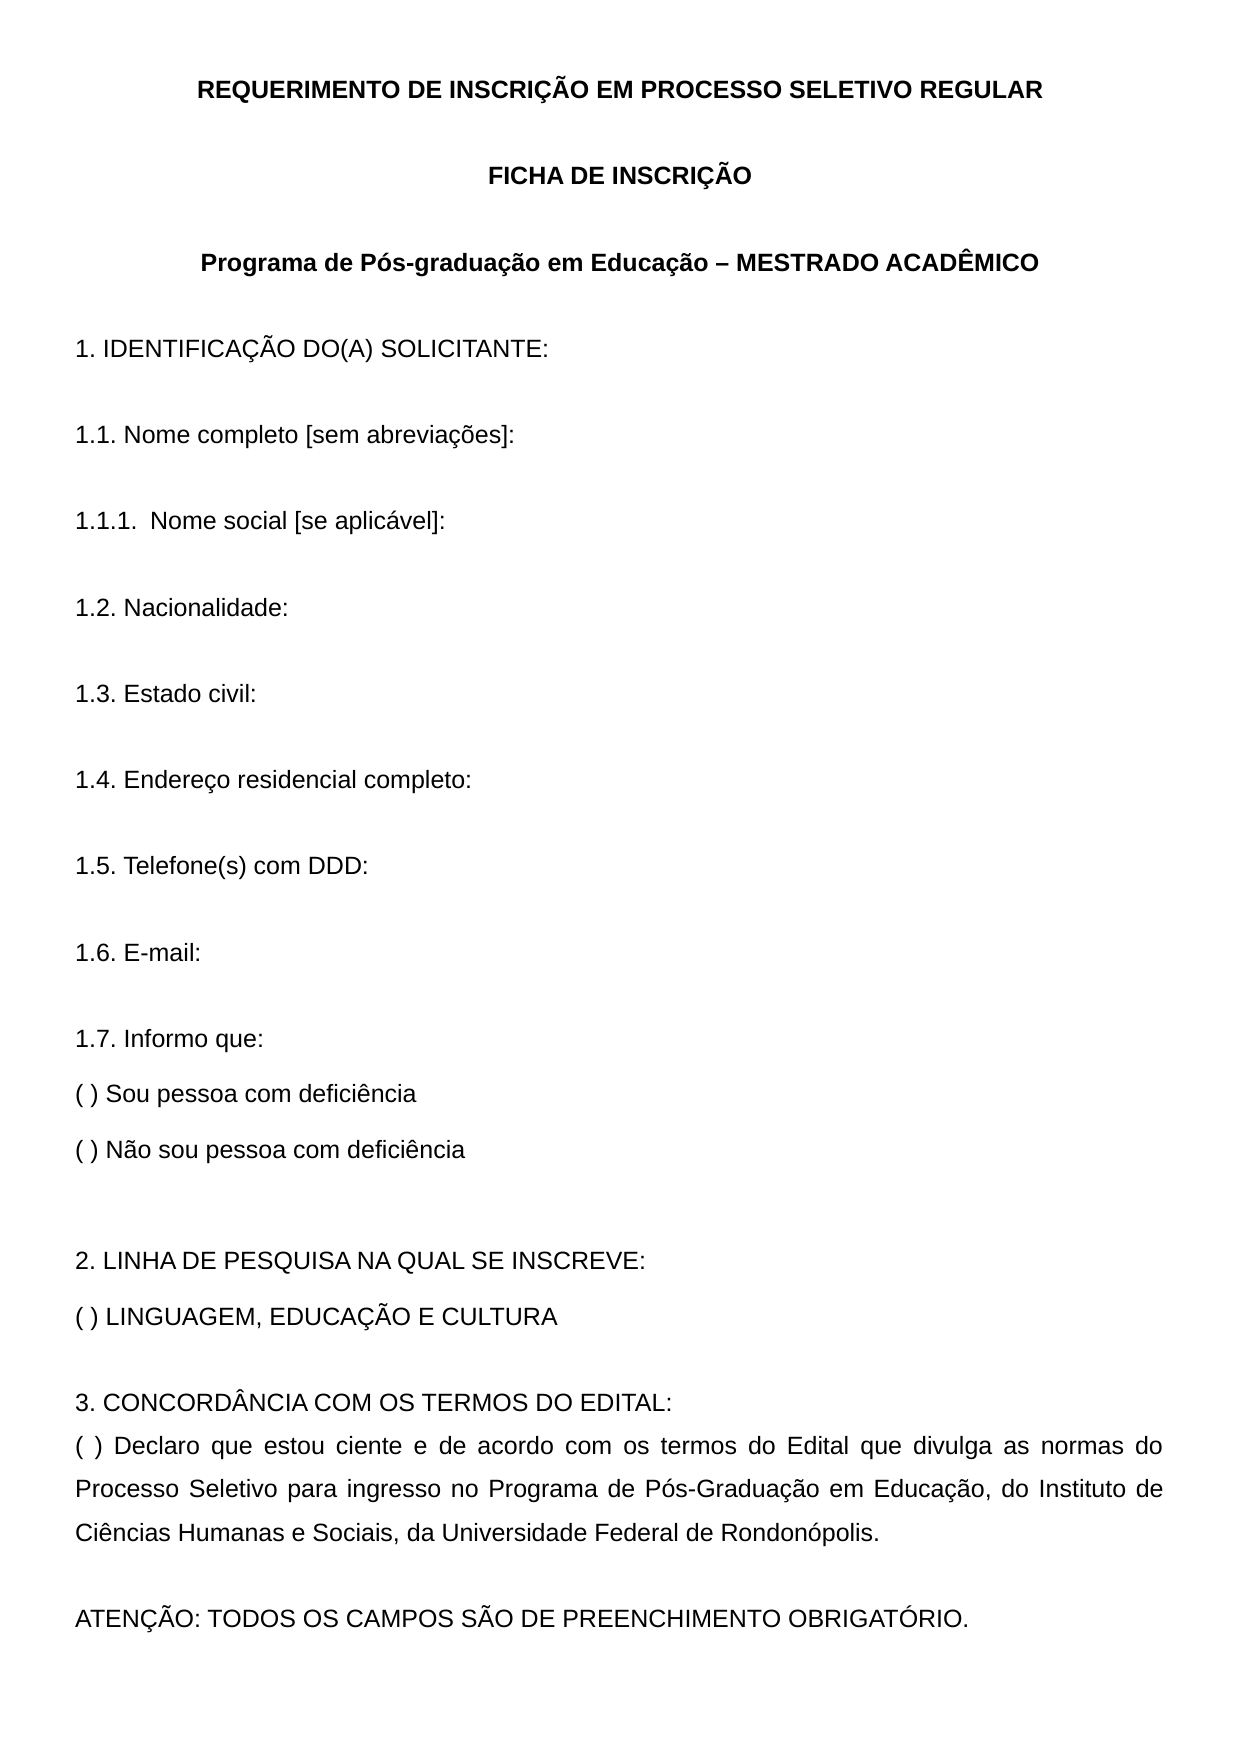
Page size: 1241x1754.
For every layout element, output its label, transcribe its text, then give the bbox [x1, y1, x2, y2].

text ATENÇÃO: TODOS OS CAMPOS SÃO DE PREENCHIMENTO OBRIGATÓRIO. [75, 1604, 1165, 1632]
text 1.7. Informo que: [75, 1024, 1165, 1052]
text ( ) LINGUAGEM, EDUCAÇÃO E CULTURA [75, 1302, 1165, 1331]
text Programa de Pós-graduação em Educação – MESTRADO ACADÊMICO [75, 247, 1165, 276]
text 3. CONCORDÂNCIA COM OS TERMOS DO EDITAL: [75, 1388, 1165, 1417]
text 2. LINHA DE PESQUISA NA QUAL SE INSCREVE: [75, 1246, 1165, 1275]
text 1.4. Endereço residencial completo: [75, 765, 1165, 794]
text 1.3. Estado civil: [75, 679, 1165, 707]
text REQUERIMENTO DE INSCRIÇÃO EM PROCESSO SELETIVO REGULAR [75, 75, 1165, 104]
text 1.1. Nome completo [sem abreviações]: [75, 420, 1165, 449]
text 1. IDENTIFICAÇÃO DO(A) SOLICITANTE: [75, 334, 1165, 362]
text ( ) Não sou pessoa com deficiência [75, 1135, 1165, 1164]
text 1.2. Nacionalidade: [75, 592, 1165, 621]
text 1.6. E-mail: [75, 937, 1165, 966]
text ( ) Sou pessoa com deficiência [75, 1079, 1165, 1108]
text 1.5. Telefone(s) com DDD: [75, 851, 1165, 880]
text FICHA DE INSCRIÇÃO [75, 161, 1165, 190]
list Nome social [se aplicável]: [75, 506, 1165, 535]
text ( ) Declaro que estou ciente e de acordo com os termos do Edital que divulga as normas do Processo Seletivo para ingresso no Programa de Pós-Graduação em Educação, do Instituto de Ciências Humanas e Sociais, da Universidade Federal de Rondonópolis. [75, 1431, 1165, 1546]
